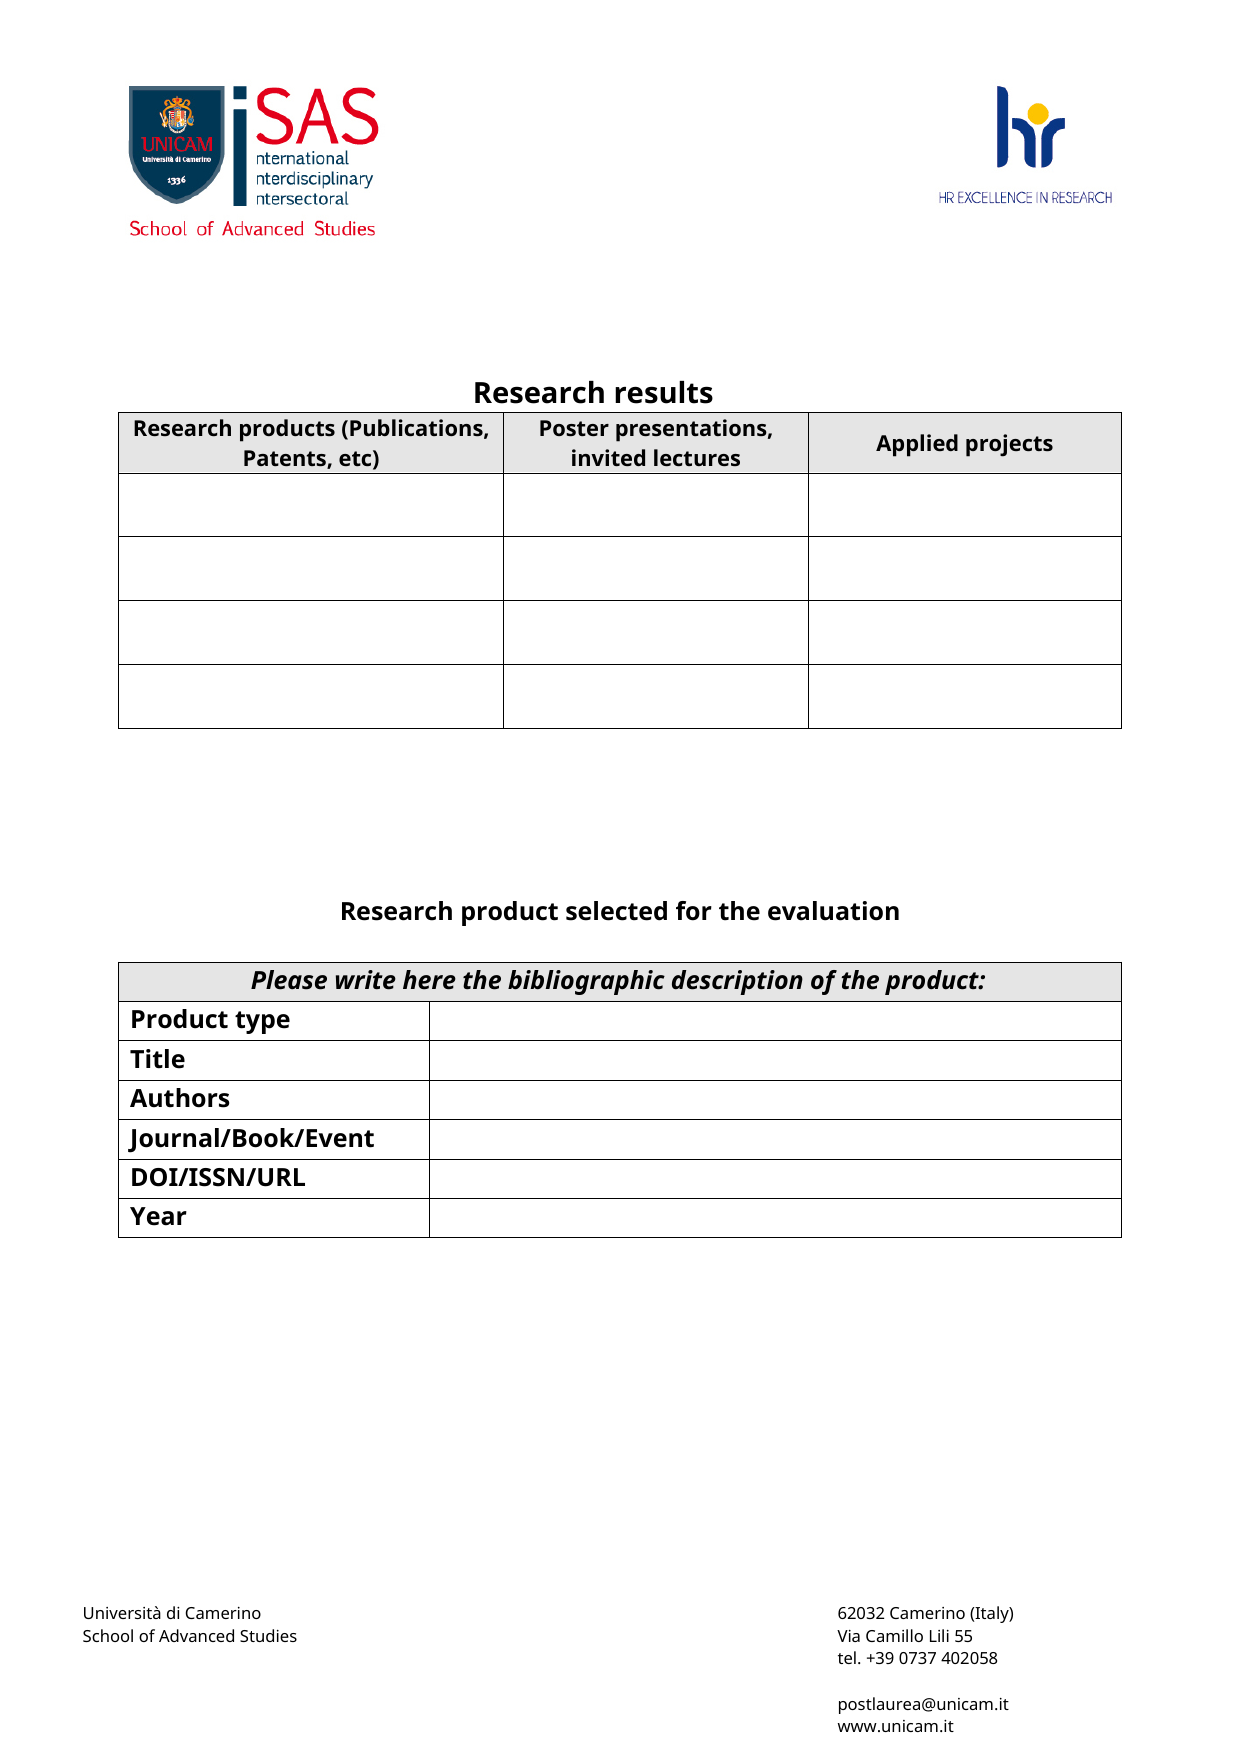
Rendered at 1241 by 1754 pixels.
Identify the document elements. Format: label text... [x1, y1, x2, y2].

table_cell [119, 474, 503, 536]
text Research product selected for the evaluation [118, 893, 1122, 928]
picture [118, 72, 1123, 250]
table_cell [430, 1120, 1121, 1158]
table_cell [119, 665, 503, 727]
table_cell [809, 537, 1121, 600]
table_cell Year [119, 1199, 429, 1237]
table_cell [430, 1081, 1121, 1119]
table_header Research products (Publications, Patents, etc) [119, 413, 503, 472]
table_cell Authors [119, 1081, 429, 1119]
table_cell [430, 1199, 1121, 1237]
table_cell [430, 1041, 1121, 1080]
table_cell [119, 601, 503, 664]
table_cell [504, 601, 808, 664]
table_cell [430, 1002, 1121, 1040]
table_cell [504, 474, 808, 536]
table_cell Product type [119, 1002, 429, 1040]
table_cell [430, 1160, 1121, 1198]
table_cell Journal/Book/Event [119, 1120, 429, 1158]
table_header Please write here the bibliographic description of the product: [119, 963, 1121, 1001]
table_cell [809, 665, 1121, 727]
table_header Applied projects [809, 413, 1121, 472]
table_cell Title [119, 1041, 429, 1080]
text Research results [118, 372, 1122, 412]
table_cell [119, 537, 503, 600]
table_cell [809, 601, 1121, 664]
table_cell DOI/ISSN/URL [119, 1160, 429, 1198]
table_cell [504, 665, 808, 727]
table_cell [809, 474, 1121, 536]
table_header Poster presentations, invited lectures [504, 413, 808, 472]
table_cell [504, 537, 808, 600]
